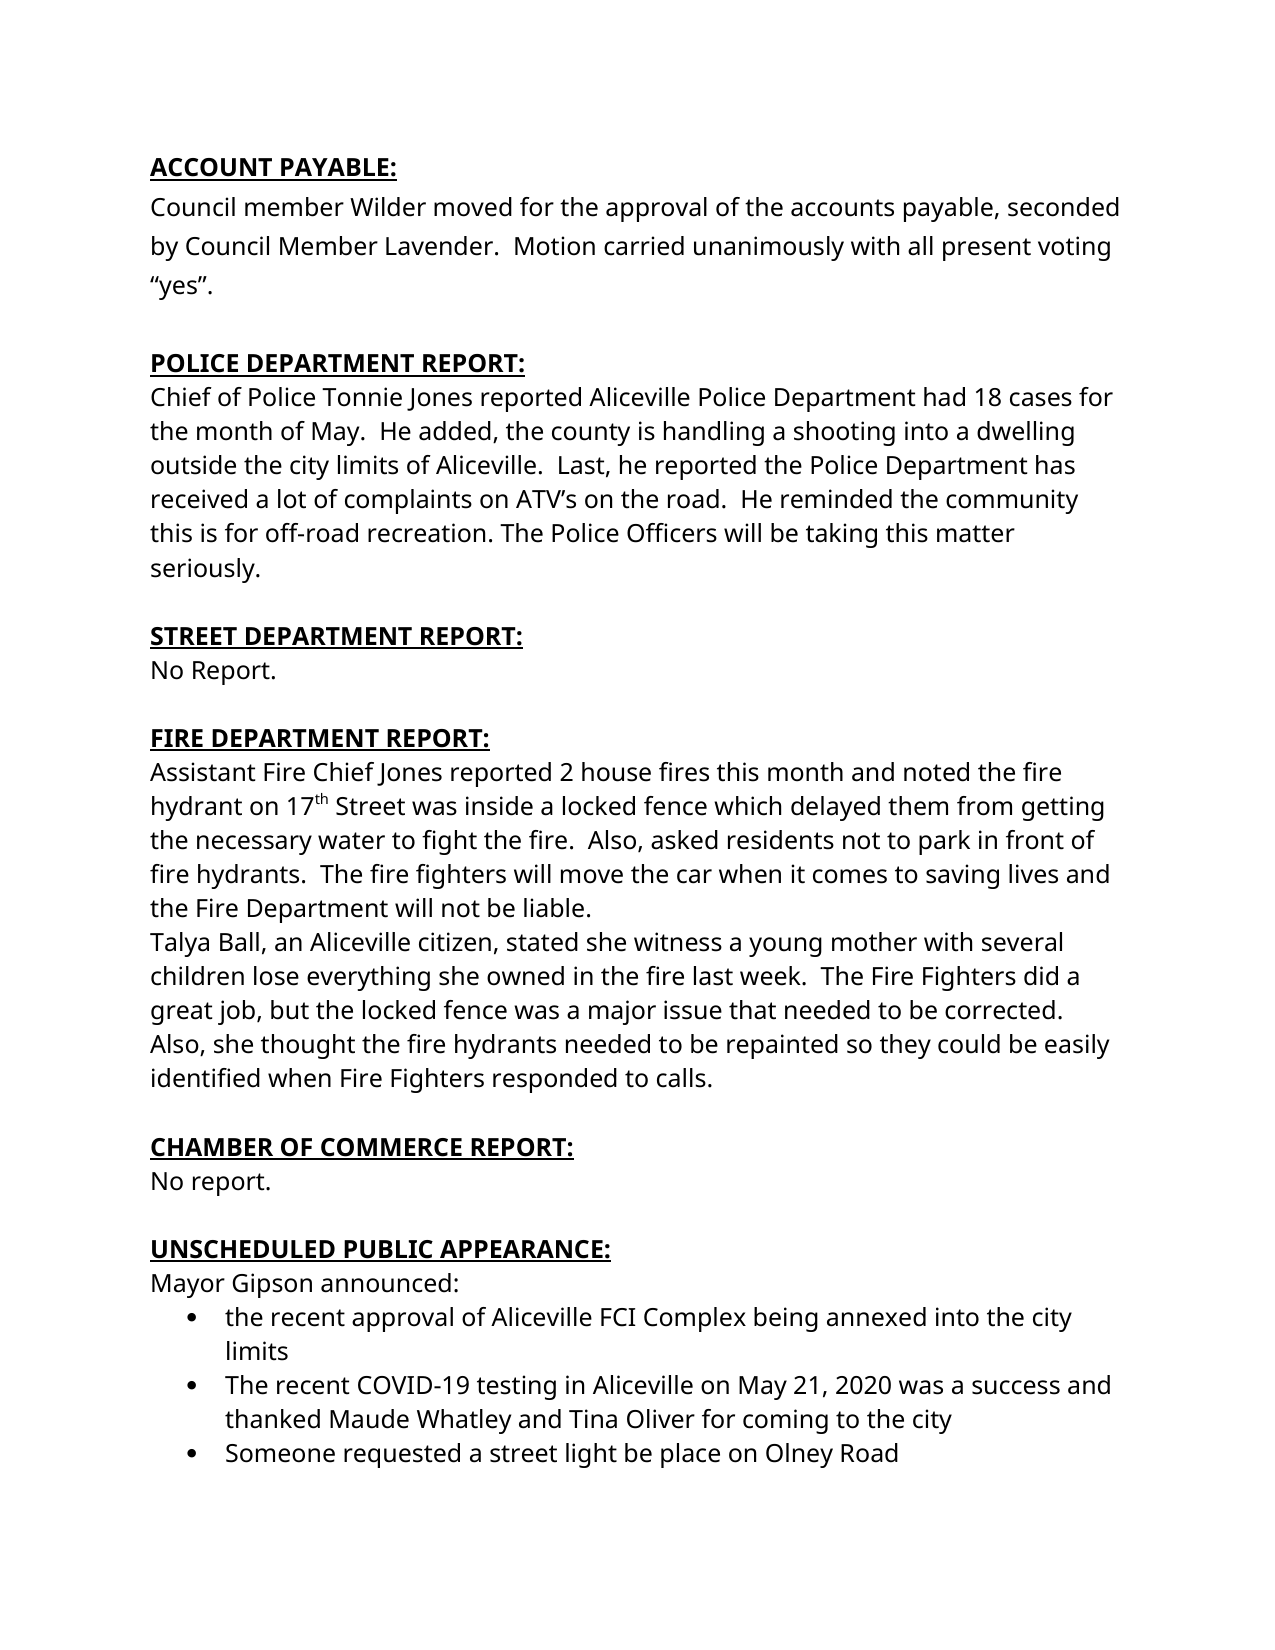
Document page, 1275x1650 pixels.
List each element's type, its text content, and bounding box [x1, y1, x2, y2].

text POLICE DEPARTMENT REPORT: [150, 346, 1125, 380]
text CHAMBER OF COMMERCE REPORT: [150, 1129, 1125, 1163]
text Chief of Police Tonnie Jones reported Aliceville Police Department had 18 cases for the month of May. He added, the county is handling a shooting into a dwelling outside the city limits of Aliceville. Last, he reported the Police Department has received a lot of complaints on ATV’s on the road. He reminded the community this is for off-road recreation. The Police Officers will be taking this matter seriously. [150, 380, 1125, 584]
text Assistant Fire Chief Jones reported 2 house fires this month and noted the fire hydrant on 17th Street was inside a locked fence which delayed them from getting the necessary water to fight the fire. Also, asked residents not to park in front of fire hydrants. The fire fighters will move the car when it comes to saving lives and the Fire Department will not be liable. [150, 754, 1125, 925]
text Council member Wilder moved for the approval of the accounts payable, seconded by Council Member Lavender. Motion carried unanimously with all present voting “yes”. [150, 189, 1125, 302]
text No report. [150, 1163, 1125, 1197]
list Someone requested a street light be place on Olney Road [187, 1436, 1125, 1470]
list the recent approval of Aliceville FCI Complex being annexed into the city limits [187, 1299, 1125, 1368]
text STREET DEPARTMENT REPORT: [150, 618, 1125, 652]
text Mayor Gipson announced: [150, 1266, 1125, 1299]
text Talya Ball, an Aliceville citizen, stated she witness a young mother with several children lose everything she owned in the fire last week. The Fire Fighters did a great job, but the locked fence was a major issue that needed to be corrected. Also, she thought the fire hydrants needed to be repainted so they could be easily identified when Fire Fighters responded to calls. [150, 925, 1125, 1095]
text ACCOUNT PAYABLE: [150, 150, 1125, 184]
list The recent COVID-19 testing in Aliceville on May 21, 2020 was a success and thanked Maude Whatley and Tina Oliver for coming to the city [187, 1368, 1125, 1436]
text FIRE DEPARTMENT REPORT: [150, 721, 1125, 754]
text UNSCHEDULED PUBLIC APPEARANCE: [150, 1231, 1125, 1266]
text No Report. [150, 652, 1125, 686]
